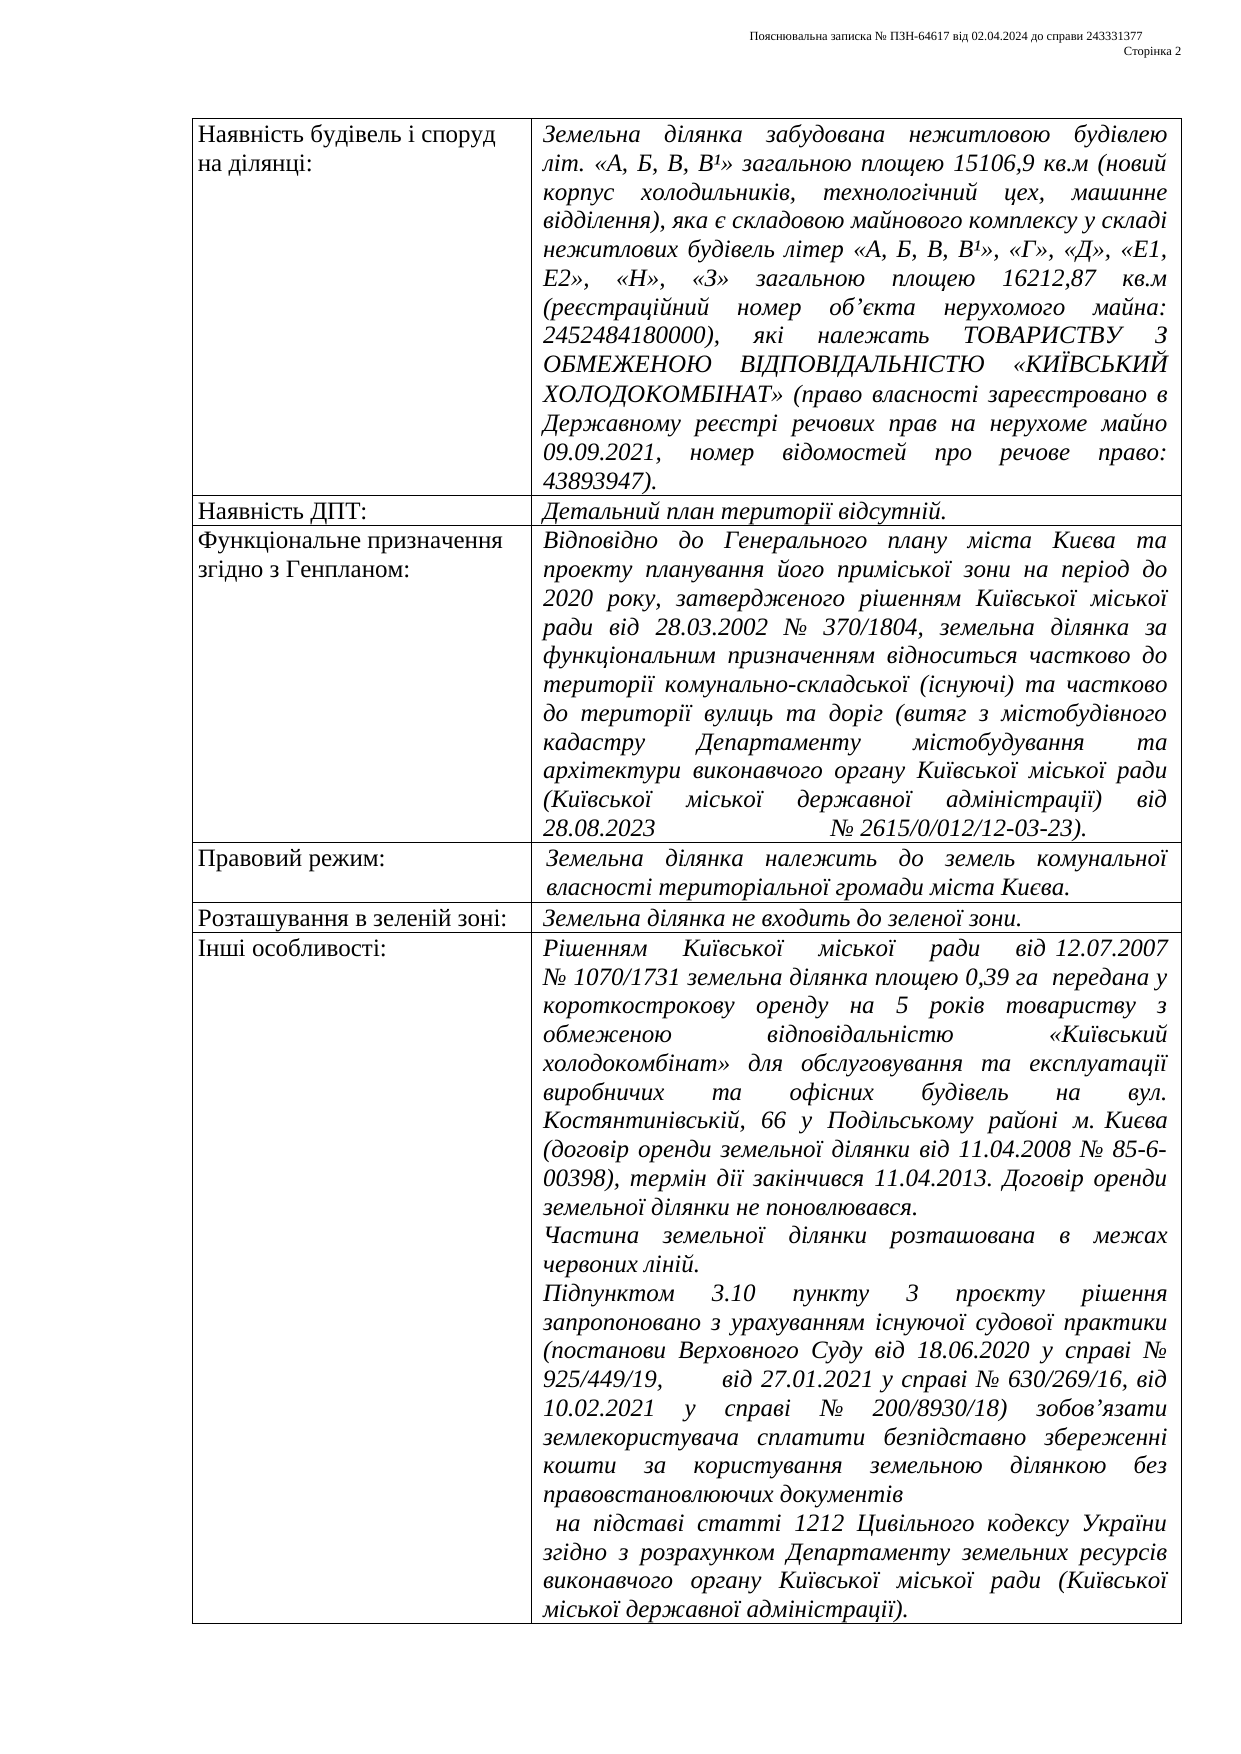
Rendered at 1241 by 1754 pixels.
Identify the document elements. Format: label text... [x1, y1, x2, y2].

table_cell Інші особливості: [193, 933, 531, 1623]
table_cell Функціональне призначення згідно з Генпланом: [193, 526, 531, 842]
table_header Земельна ділянка забудована нежитловою будівлею літ. «А, Б, В, В¹» загальною площею 15106,9 кв.м (новий корпус холодильників, технологічний цех, машинне відділення), яка є складовою майнового комплексу у складі нежитлових будівель літер «А, Б, В, В¹», «Г», «Д», «Е1, Е2», «Н», «З» загальною площею 16212,87 кв.м (реєстраційний номер об’єкта нерухомого майна: 2452484180000), які належать ТОВАРИСТВУ З ОБМЕЖЕНОЮ ВІДПОВІДАЛЬНІСТЮ «КИЇВСЬКИЙ ХОЛОДОКОМБІНАТ» (право власності зареєстровано в Державному реєстрі речових прав на нерухоме майно 09.09.2021, номер відомостей про речове право: 43893947). [532, 119, 1181, 495]
table_cell Розташування в зеленій зоні: [193, 903, 531, 932]
table_cell Земельна ділянка не входить до зеленої зони. [532, 903, 1181, 932]
table_cell Земельна ділянка належить до земель комунальної власності територіальної громади міста Києва. [532, 843, 1181, 902]
table_cell Відповідно до Генерального плану міста Києва та проекту планування його приміської зони на період до 2020 року, затвердженого рішенням Київської міської ради від 28.03.2002 № 370/1804, земельна ділянка за функціональним призначенням відноситься частково до території комунально-складської (існуючі) та частково до території вулиць та доріг (витяг з містобудівного кадастру Департаменту містобудування та архітектури виконавчого органу Київської міської ради (Київської міської державної адміністрації) від 28.08.2023 № 2615/0/012/12-03-23). [532, 526, 1181, 842]
table_cell Наявність ДПТ: [193, 496, 531, 524]
table_header Наявність будівель і споруд на ділянці: [193, 119, 531, 495]
table_cell Рішенням Київської міської ради від 12.07.2007 № 1070/1731 земельна ділянка площею 0,39 га передана у короткострокову оренду на 5 років товариству з обмеженою відповідальністю «Київський холодокомбінат» для обслуговування та експлуатації виробничих та офісних будівель на вул. Костянтинівській, 66 у Подільському районі м. Києва (договір оренди земельної ділянки від 11.04.2008 № 85-6-00398), термін дії закінчився 11.04.2013. Договір оренди земельної ділянки не поновлювався. Частина земельної ділянки розташована в межах червоних ліній. Підпунктом 3.10 пункту 3 проєкту рішення запропоновано з урахуванням існуючої судової практики (постанови Верховного Cуду від 18.06.2020 у справі № 925/449/19, від 27.01.2021 у справі № 630/269/16, від 10.02.2021 у справі № 200/8930/18) зобов’язати землекористувача сплатити безпідставно збереженні кошти за користування земельною ділянкою без правовстановлюючих документів на підставі статті 1212 Цивільного кодексу України згідно з розрахунком Департаменту земельних ресурсів виконавчого органу Київської міської ради (Київської міської державної адміністрації). [532, 933, 1181, 1623]
table_cell Правовий режим: [193, 843, 531, 902]
table_cell Детальний план території відсутній. [532, 496, 1181, 524]
